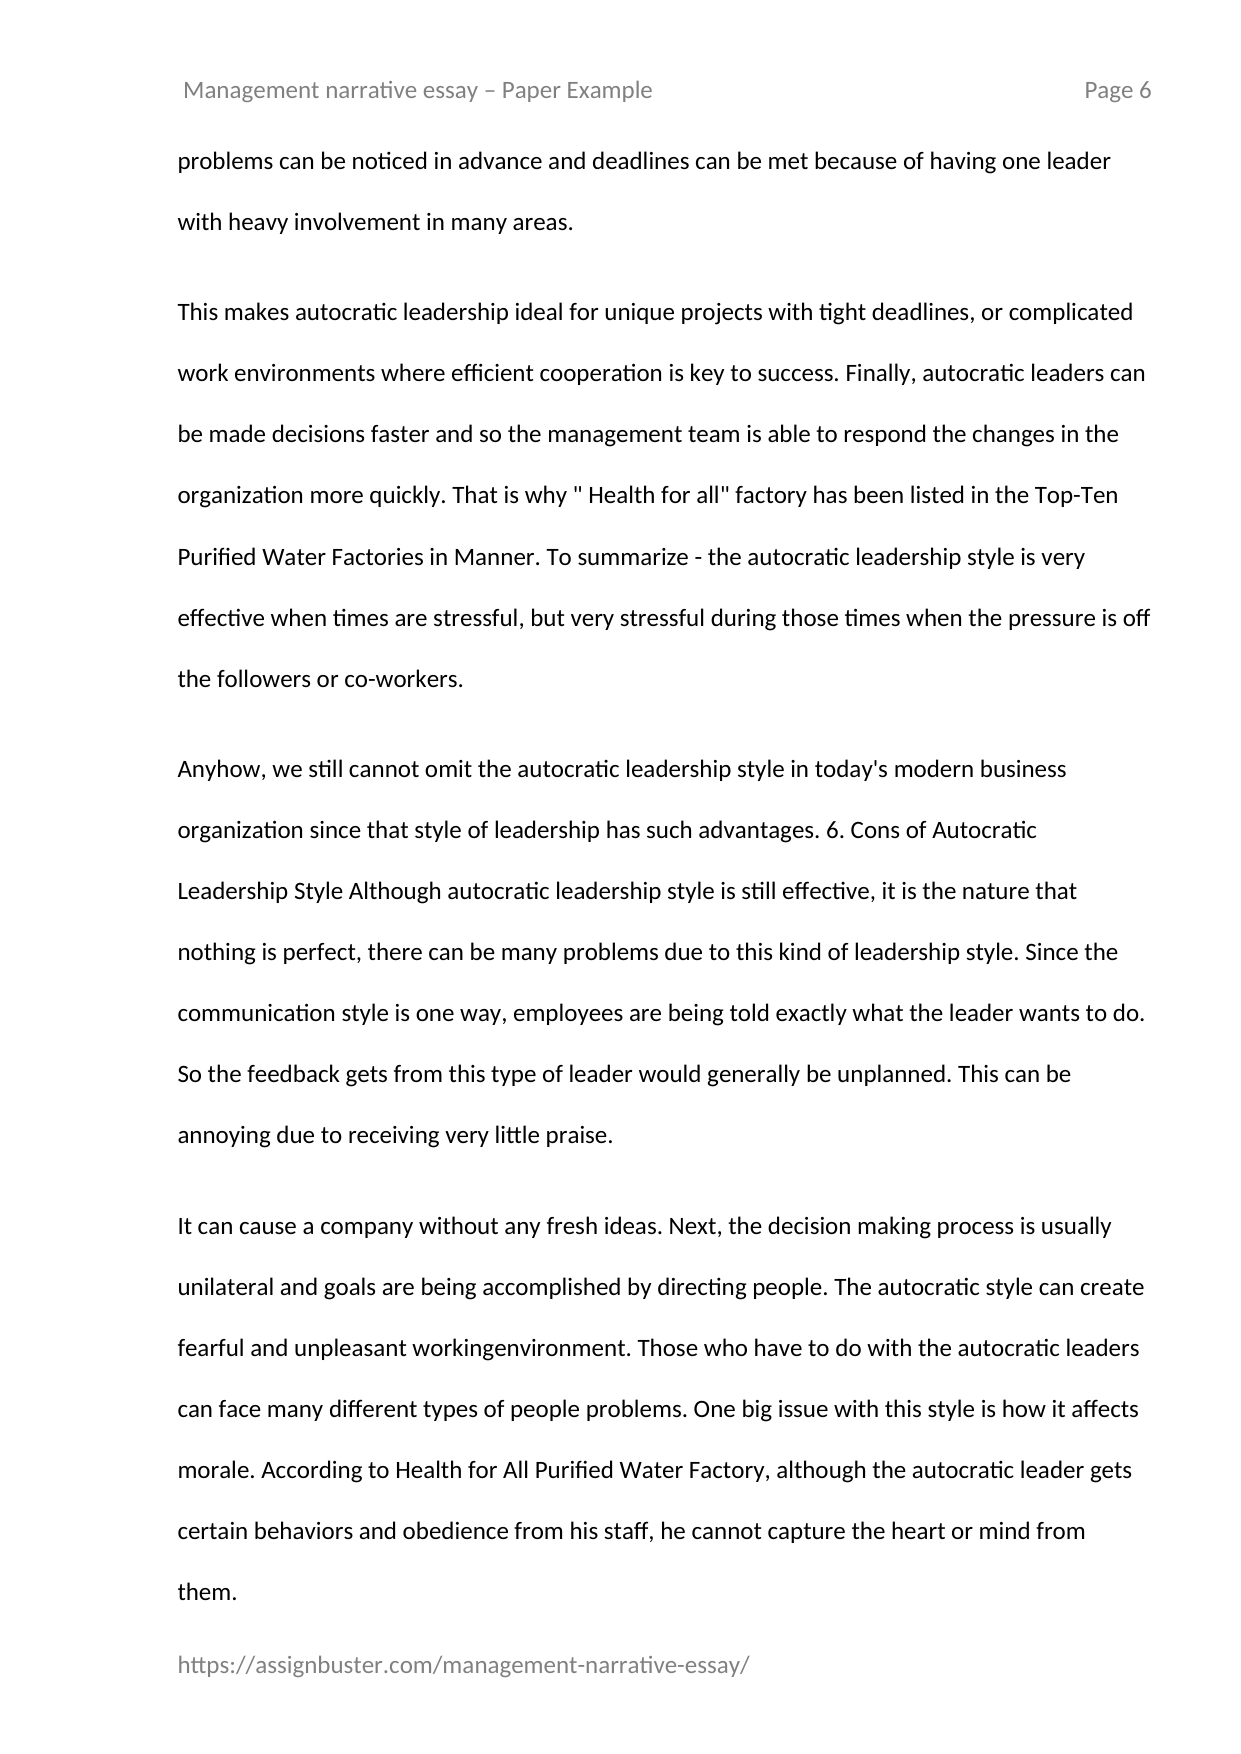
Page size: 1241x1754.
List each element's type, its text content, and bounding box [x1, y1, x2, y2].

text This makes autocratic leadership ideal for unique projects with tight deadlines, or complicated work environments where efficient cooperation is key to success. Finally, autocratic leaders can be made decisions faster and so the management team is able to respond the changes in the organization more quickly. That is why " Health for all" factory has been listed in the Top-Ten Purified Water Factories in Manner. To summarize - the autocratic leadership style is very effective when times are stressful, but very stressful during those times when the pressure is off the followers or co-workers. [177, 297, 1152, 693]
text Anyhow, we still cannot omit the autocratic leadership style in today's modern business organization since that style of leadership has such advantages. 6. Cons of Autocratic Leadership Style Although autocratic leadership style is still effective, it is the nature that nothing is perfect, there can be many problems due to this kind of leadership style. Since the communication style is one way, employees are being told exactly what the leader wants to do. So the feedback gets from this type of leader would generally be unplanned. This can be annoying due to receiving very little praise. [177, 753, 1152, 1150]
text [177, 145, 1152, 237]
text It can cause a company without any fresh ideas. Next, the decision making process is usually unilateral and goals are being accomplished by directing people. The autocratic style can create fearful and unpleasant workingenvironment. Those who have to do with the autocratic leaders can face many different types of people problems. One big issue with this style is how it affects morale. According to Health for All Purified Water Factory, although the autocratic leader gets certain behaviors and obedience from his staff, he cannot capture the heart or mind from them. [177, 1210, 1152, 1607]
